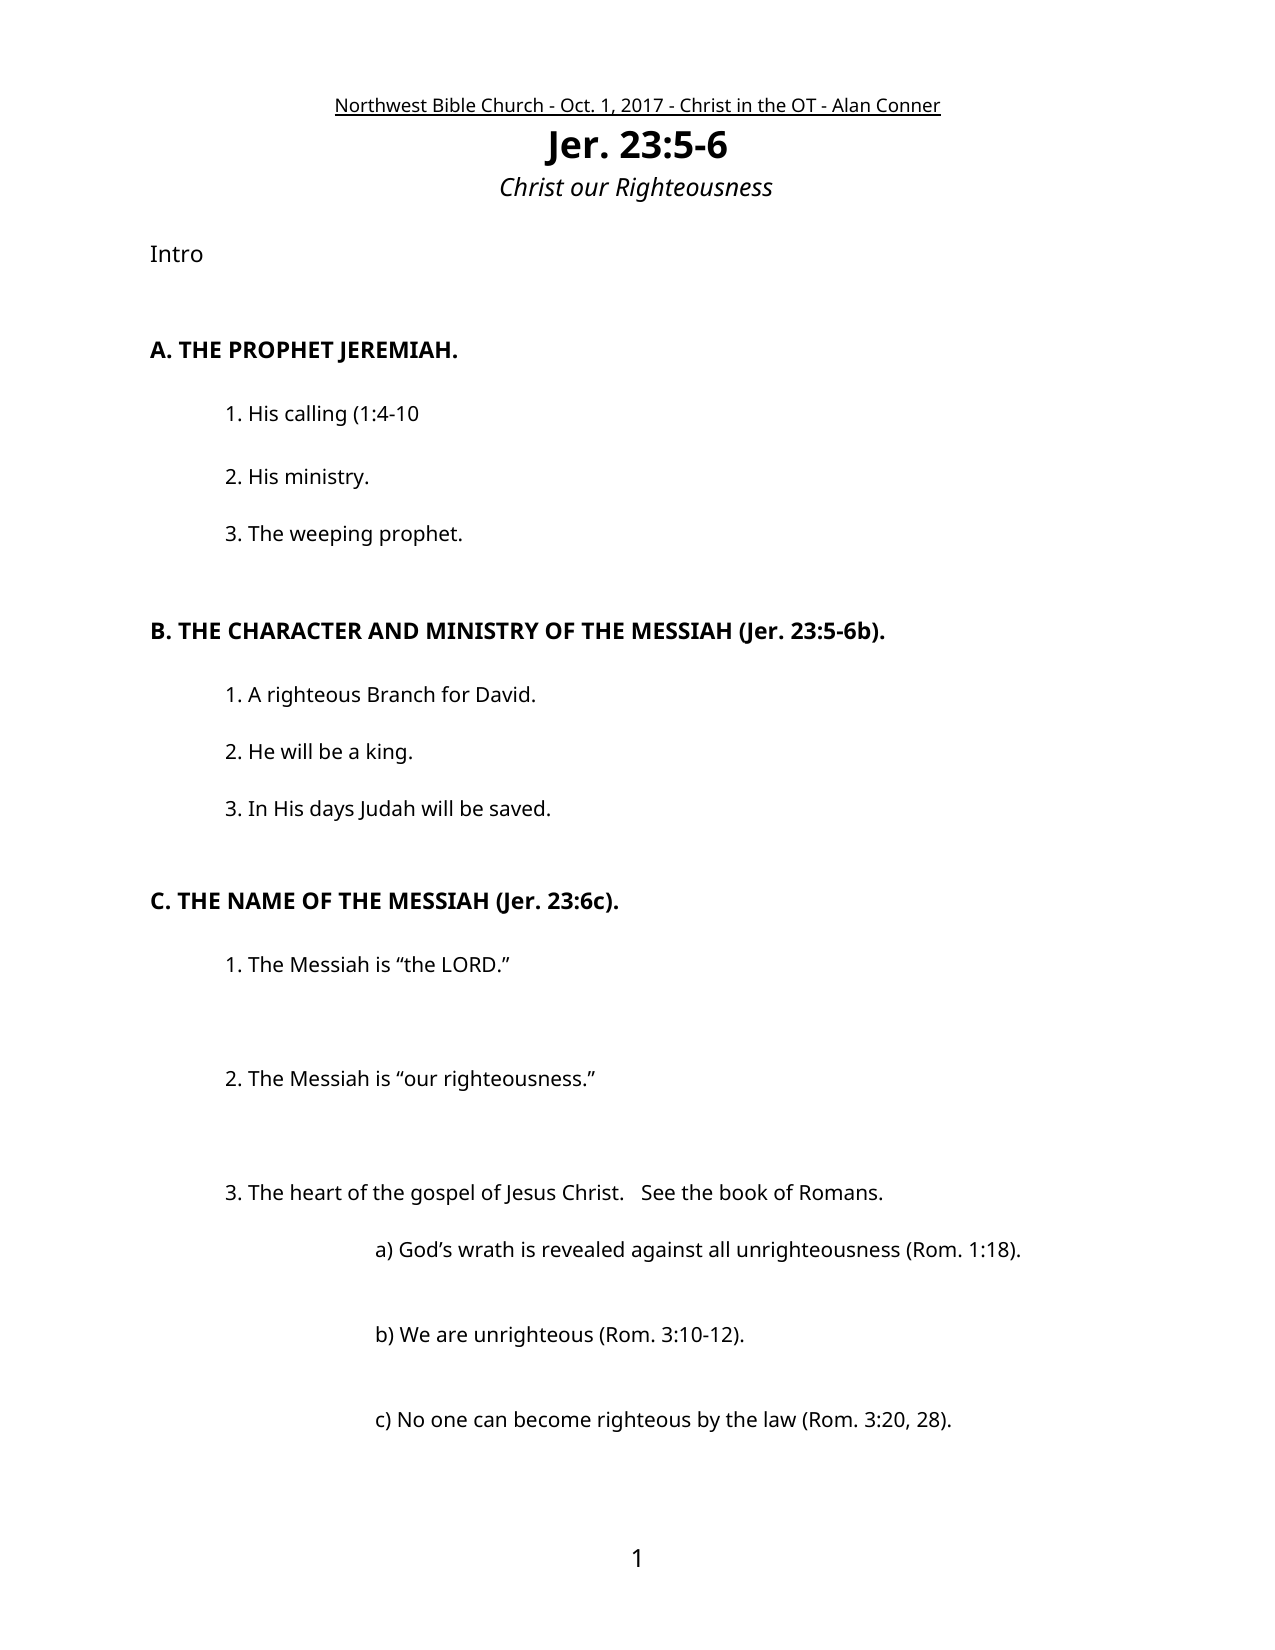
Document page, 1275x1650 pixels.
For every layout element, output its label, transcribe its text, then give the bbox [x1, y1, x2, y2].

text Intro [150, 237, 1125, 269]
text b) We are unrighteous (Rom. 3:10-12). [150, 1320, 1125, 1349]
text Christ our Righteousness [150, 169, 1125, 203]
text 2. He will be a king. [150, 737, 1125, 766]
text 3. The weeping prophet. [150, 519, 1125, 547]
text Jer. 23:5-6 [150, 118, 1125, 169]
text A. THE PROPHET JEREMIAH. [150, 334, 1125, 365]
text 3. In His days Judah will be saved. [150, 794, 1125, 823]
text c) No one can become righteous by the law (Rom. 3:20, 28). [150, 1406, 1125, 1434]
text a) God’s wrath is revealed against all unrighteousness (Rom. 1:18). [150, 1235, 1125, 1263]
text 1. The Messiah is “the LORD.” [150, 951, 1125, 979]
text 1. A righteous Branch for David. [150, 681, 1125, 709]
text 1. His calling (1:4-10 [150, 399, 1125, 428]
text B. THE CHARACTER AND MINISTRY OF THE MESSIAH (Jer. 23:5-6b). [150, 615, 1125, 647]
text 2. His ministry. [150, 462, 1125, 490]
text 3. The heart of the gospel of Jesus Christ. See the book of Romans. [150, 1178, 1125, 1207]
text Northwest Bible Church - Oct. 1, 2017 - Christ in the OT - Alan Conner [150, 93, 1125, 118]
text 2. The Messiah is “our righteousness.” [150, 1064, 1125, 1093]
text C. THE NAME OF THE MESSIAH (Jer. 23:6c). [150, 885, 1125, 917]
